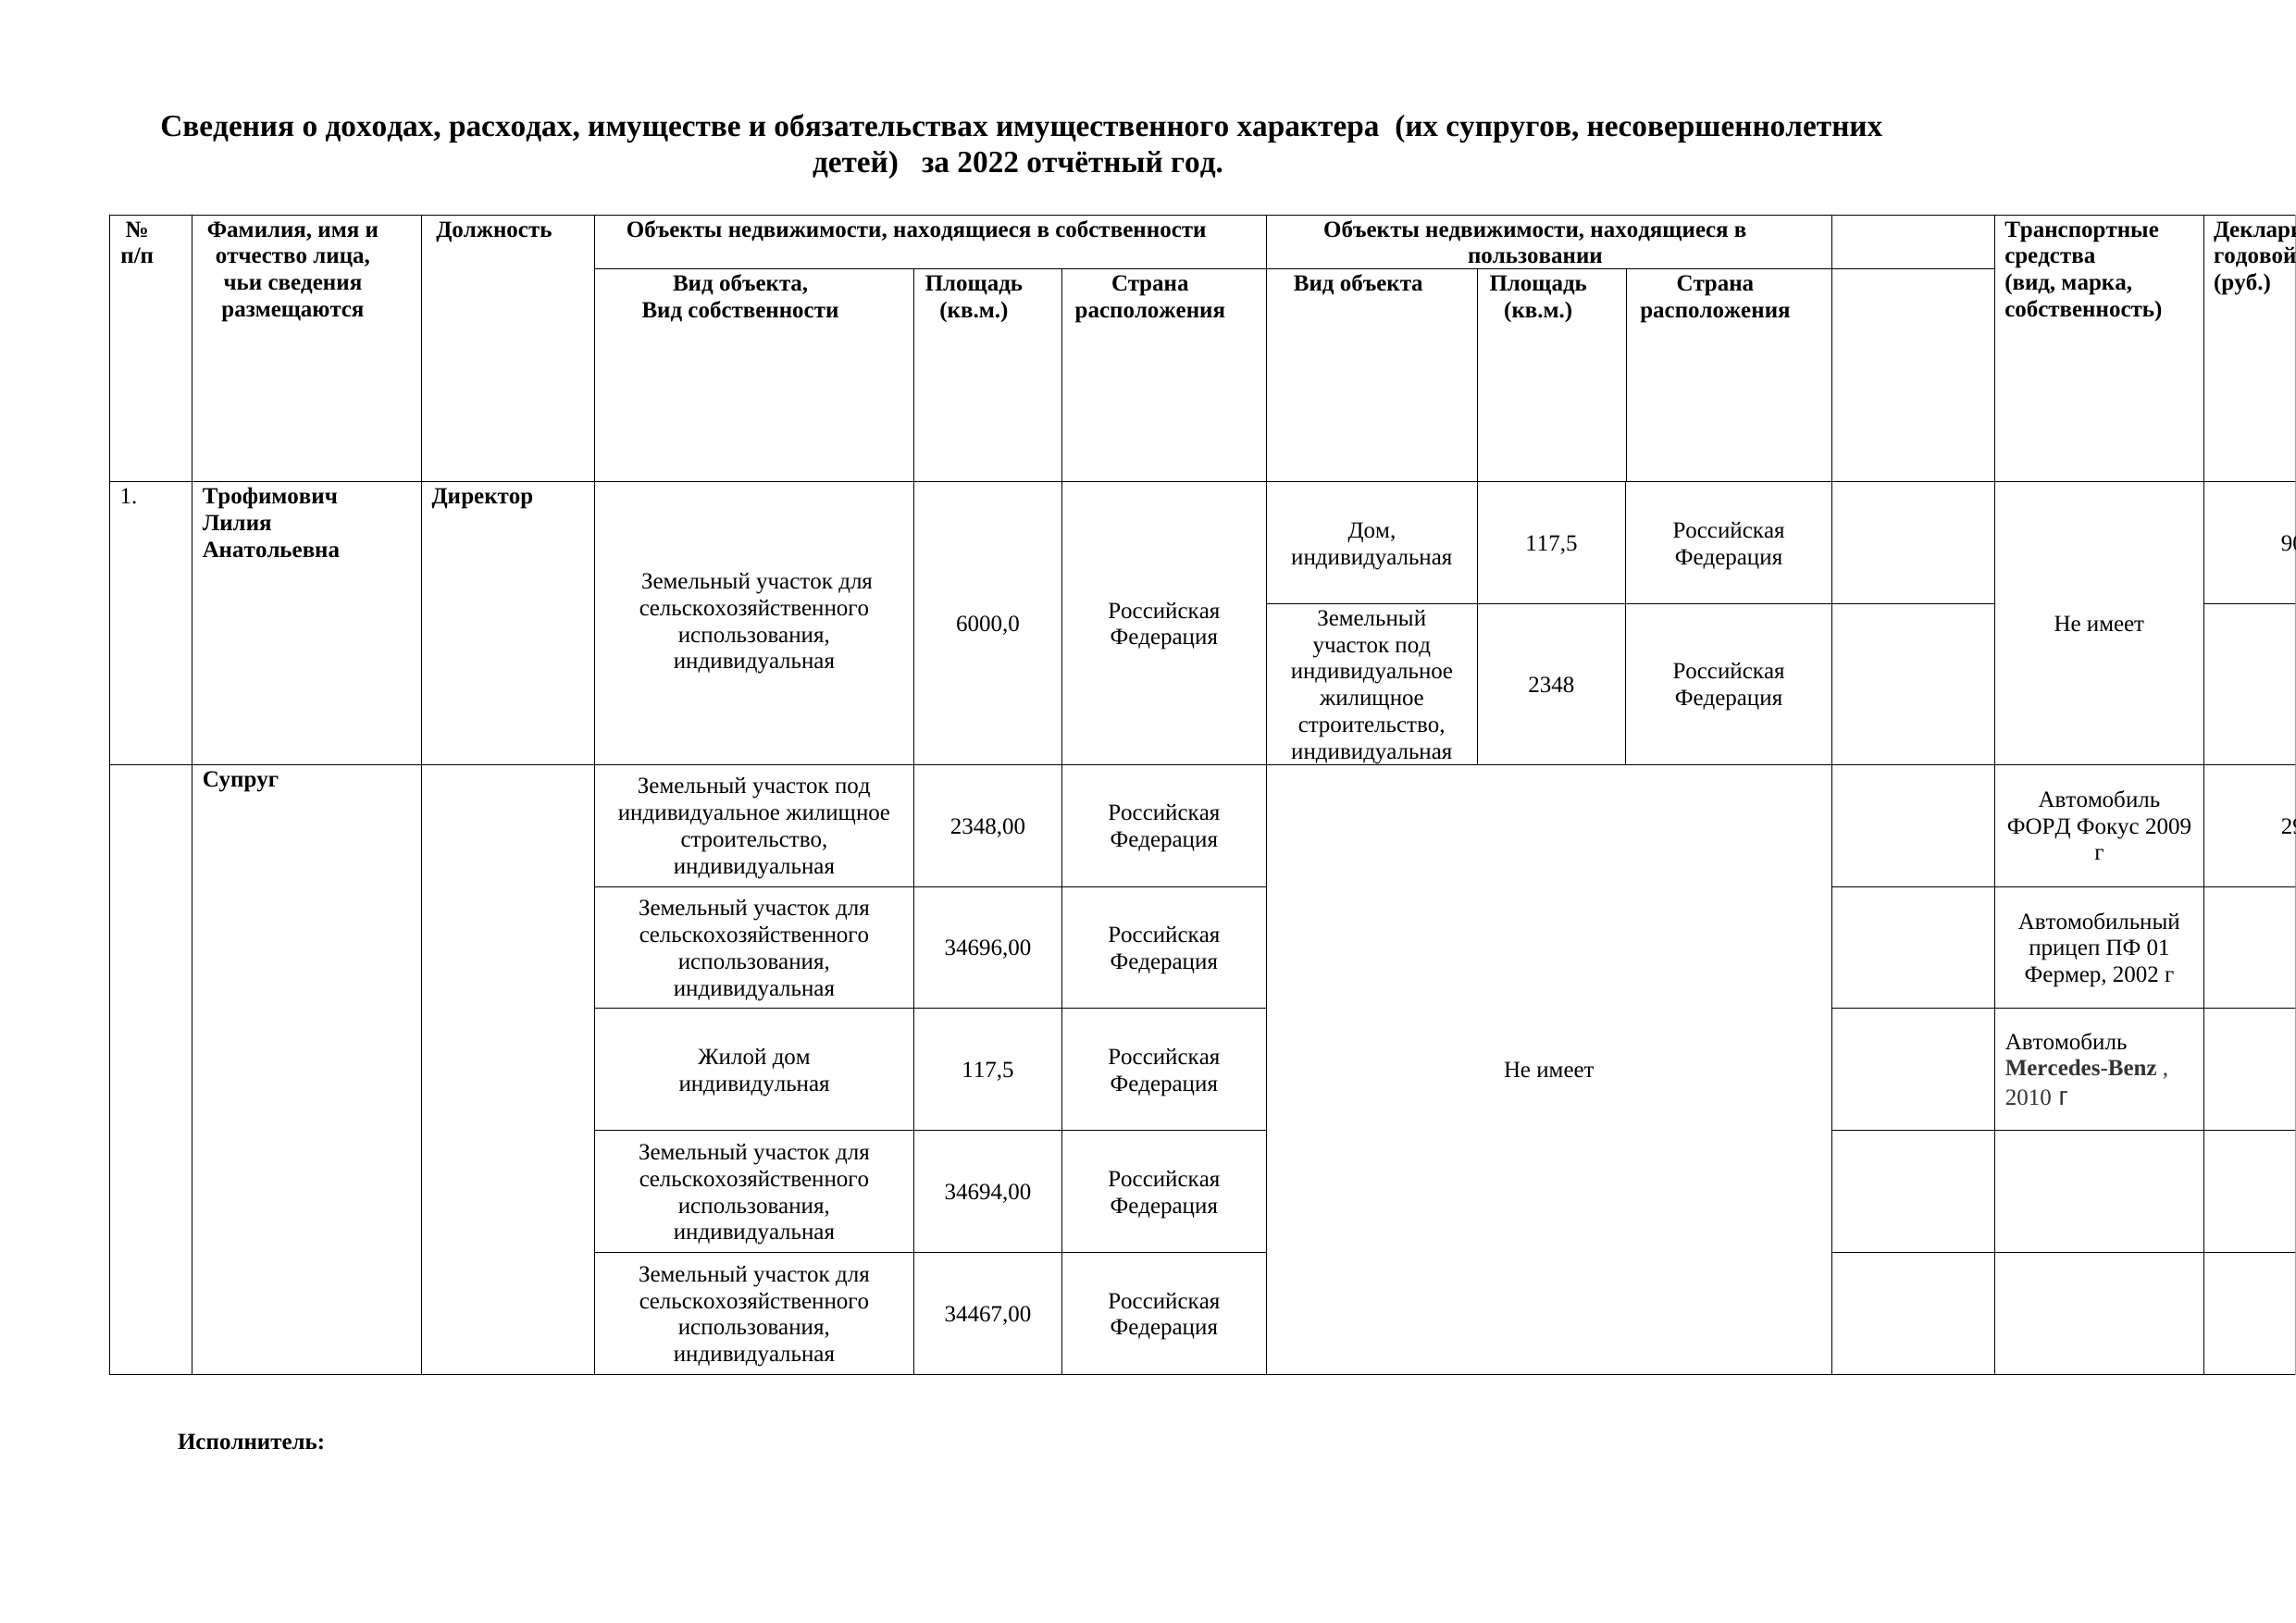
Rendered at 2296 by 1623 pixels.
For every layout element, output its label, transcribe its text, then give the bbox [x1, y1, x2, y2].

table_cell Жилой дом индивидульная [595, 1009, 913, 1130]
table_cell Земельный участок под индивидуальное жилищное строительство, индивидуальная [595, 765, 913, 886]
table_cell [1832, 887, 1994, 1008]
table_cell Земельный участок для сельскохозяйственного использования, индивидуальная [595, 1131, 913, 1252]
table_cell [1832, 482, 1994, 603]
table_cell Российская Федерация [1062, 765, 1266, 886]
table_cell 295643,15 [2204, 765, 2295, 886]
table_cell Автомобильный прицеп ПФ 01 Фермер, 2002 г [1995, 887, 2203, 1008]
table_cell [2204, 887, 2295, 1008]
table_cell Российская Федерация [1062, 887, 1266, 1008]
table_cell Площадь (кв.м.) [1478, 269, 1626, 481]
table_cell [422, 765, 594, 1374]
table_cell [1832, 1253, 1994, 1374]
table_header Декларированный годовой доход (руб.) [2204, 216, 2295, 481]
table_cell [110, 765, 192, 1374]
table_cell 2348 [1478, 604, 1625, 764]
table_cell [1832, 604, 1994, 764]
table_cell 6000,0 [914, 482, 1061, 764]
table_cell Российская Федерация [1626, 604, 1831, 764]
table_cell Российская Федерация [1062, 482, 1266, 764]
table_header Объекты недвижимости, находящиеся в пользовании [1267, 216, 1831, 268]
table_cell Дом, индивидуальная [1267, 482, 1477, 603]
table_cell Российская Федерация [1062, 1131, 1266, 1252]
table_cell 900657,02 [2204, 482, 2295, 603]
table_header Объекты недвижимости, находящиеся в собственности [595, 216, 1266, 268]
table_cell Российская Федерация [1626, 482, 1831, 603]
table_header № п/п [110, 216, 192, 481]
table_cell [2204, 1253, 2295, 1374]
table_cell 34694,00 [914, 1131, 1061, 1252]
table_cell [1832, 765, 1994, 886]
table_cell [1832, 1009, 1994, 1130]
table_cell Земельный участок для сельскохозяйственного использования, индивидуальная [595, 1253, 913, 1374]
table_cell Земельный участок для сельскохозяйственного использования, индивидуальная [595, 887, 913, 1008]
table_cell Автомобиль ФОРД Фокус 2009 г [1995, 765, 2203, 886]
table_cell [1995, 1131, 2203, 1252]
table_cell Директор [422, 482, 594, 764]
table_cell 34696,00 [914, 887, 1061, 1008]
table_cell Не имеет [1995, 482, 2203, 764]
table_cell Вид объекта [1267, 269, 1477, 481]
table_cell Вид объекта, Вид собственности [595, 269, 913, 481]
table_cell [2204, 604, 2295, 764]
table_cell 1. [110, 482, 192, 764]
table_cell 117,5 [1478, 482, 1625, 603]
table_cell Земельный участок под индивидуальное жилищное строительство, индивидуальная [1267, 604, 1477, 764]
table_cell Российская Федерация [1062, 1253, 1266, 1374]
table_cell Автомобиль Mercedes-Benz , 2010 г [1995, 1009, 2203, 1130]
table_header Транспортные средства (вид, марка, собственность) [1995, 216, 2203, 481]
table_cell [2204, 1131, 2295, 1252]
table_cell [1995, 1253, 2203, 1374]
table_header Фамилия, имя и отчество лица, чьи сведения размещаются [192, 216, 421, 481]
table_cell Российская Федерация [1062, 1009, 1266, 1130]
table_cell Земельный участок для сельскохозяйственного использования, индивидуальная [595, 482, 913, 764]
table_cell Страна расположения [1627, 269, 1831, 481]
table_header Должность [422, 216, 594, 481]
table_cell 117,5 [914, 1009, 1061, 1130]
table_cell 2348,00 [914, 765, 1061, 886]
table_cell 34467,00 [914, 1253, 1061, 1374]
table_header [1832, 216, 1994, 268]
text Сведения о доходах, расходах, имуществе и обязательствах имущественного характера (их супругов, несовершеннолетних детей) за 2022 отчётный год. [109, 108, 1927, 179]
table_cell Страна расположения [1062, 269, 1266, 481]
table_cell [1832, 1131, 1994, 1252]
table_cell Площадь (кв.м.) [914, 269, 1061, 481]
table_cell [2204, 1009, 2295, 1130]
table_cell Супруг [192, 765, 421, 1374]
table_cell Трофимович Лилия Анатольевна [192, 482, 421, 764]
table_cell [1832, 269, 1994, 481]
text Исполнитель: [109, 1428, 1954, 1455]
table_cell Не имеет [1267, 765, 1831, 1374]
